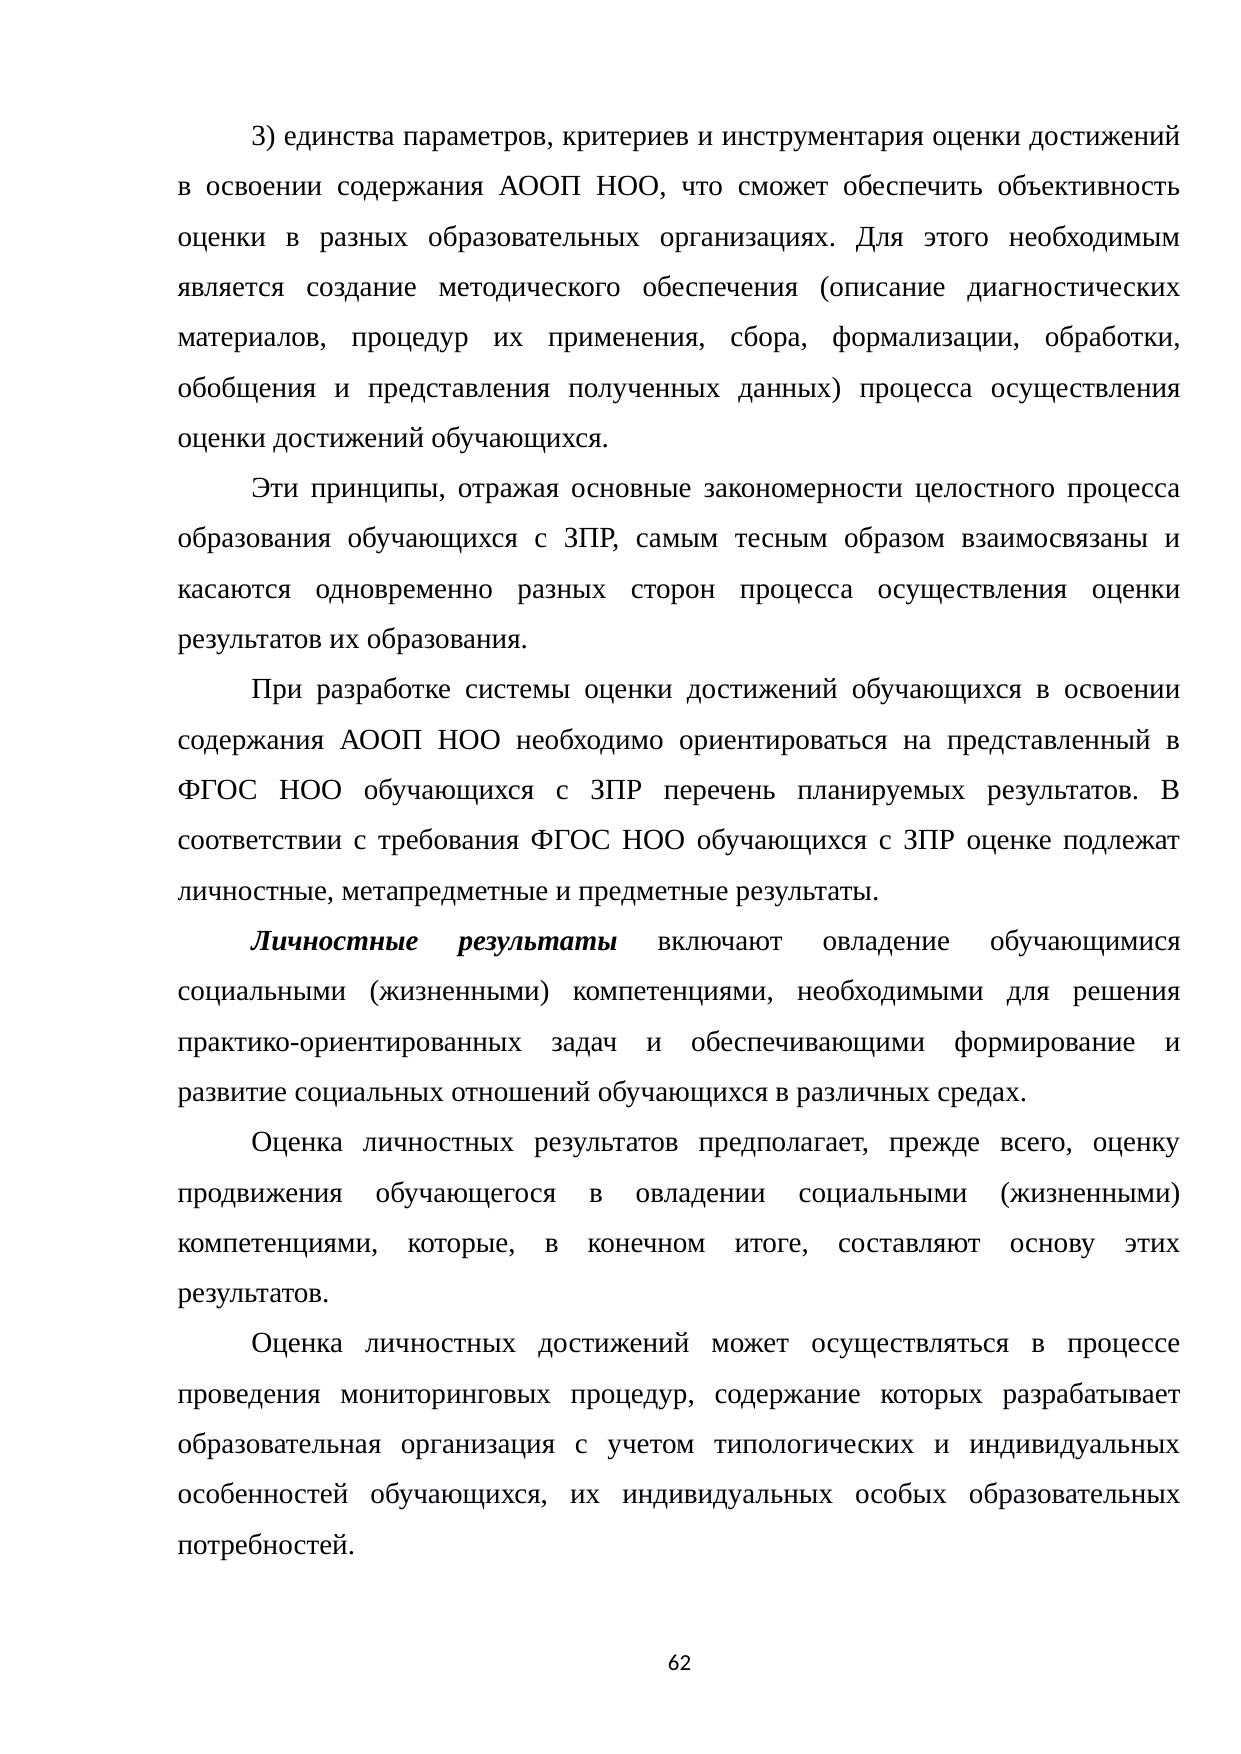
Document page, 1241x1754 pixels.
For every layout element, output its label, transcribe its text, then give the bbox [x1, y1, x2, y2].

text При разработке системы оценки достижений обучающихся в освоении содержания АООП НОО необходимо ориентироваться на представленный в ФГОС НОО обучающихся с ЗПР перечень планируемых результатов. В соответствии с требования ФГОС НОО обучающихся с ЗПР оценке подлежат личностные, метапредметные и предметные результаты. [177, 672, 1181, 906]
text Оценка личностных результатов предполагает, прежде всего, оценку продвижения обучающегося в овладении социальными (жизненными) компетенциями, которые, в конечном итоге, составляют основу этих результатов. [177, 1124, 1181, 1309]
text Личностные результаты включают овладение обучающимися социальными (жизненными) компетенциями, необходимыми для решения практико-ориентированных задач и обеспечивающими формирование и развитие социальных отношений обучающихся в различных средах. [177, 923, 1181, 1108]
text 3) единства параметров, критериев и инструментария оценки достижений в освоении содержания АООП НОО, что сможет обеспечить объективность оценки в разных образовательных организациях. Для этого необходимым является создание методического обеспечения (описание диагностических материалов, процедур их применения, сбора, формализации, обработки, обобщения и представления полученных данных) процесса осуществления оценки достижений обучающихся. [177, 118, 1181, 453]
text Эти принципы, отражая основные закономерности целостного процесса образования обучающихся с ЗПР, самым тесным образом взаимосвязаны и касаются одновременно разных сторон процесса осуществления оценки результатов их образования. [177, 470, 1181, 655]
text Оценка личностных достижений может осуществляться в процессе проведения мониторинговых процедур, содержание которых разрабатывает образовательная организация с учетом типологических и индивидуальных особенностей обучающихся, их индивидуальных особых образовательных потребностей. [177, 1326, 1181, 1560]
